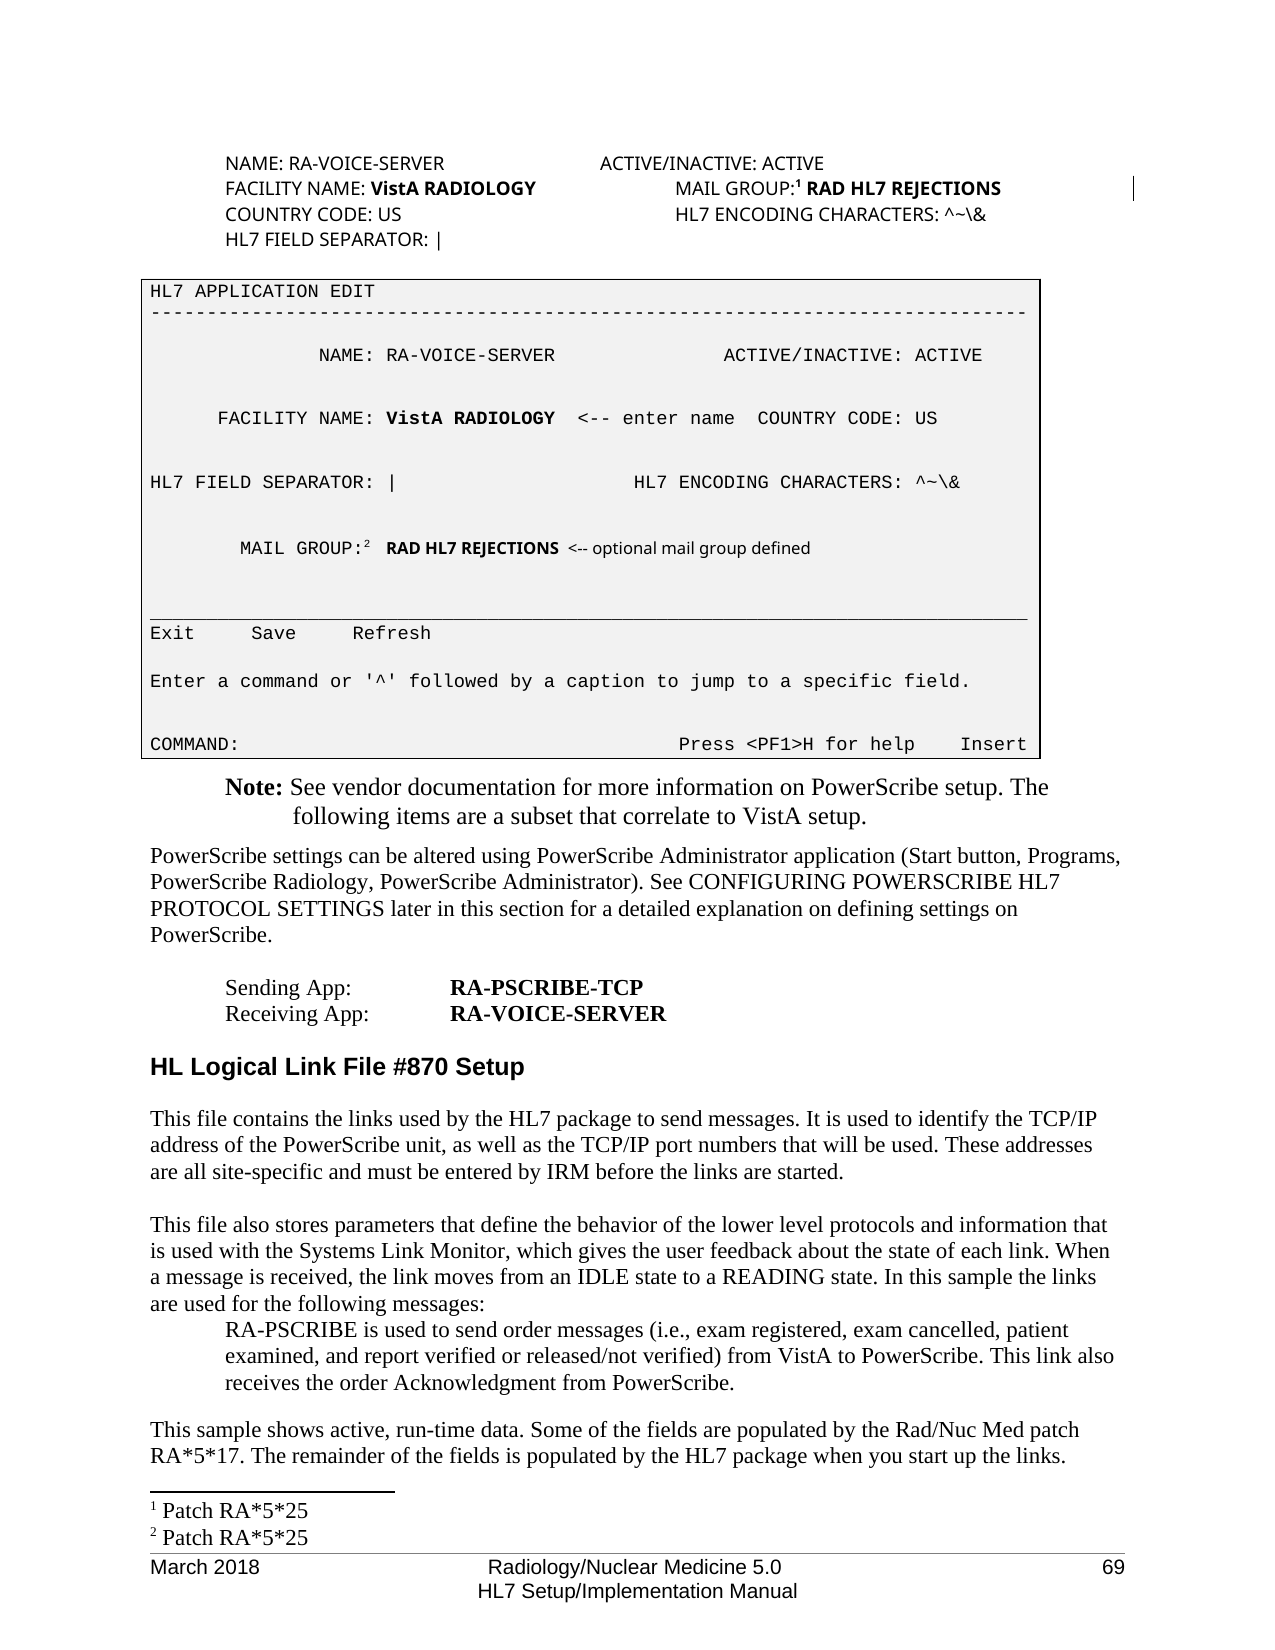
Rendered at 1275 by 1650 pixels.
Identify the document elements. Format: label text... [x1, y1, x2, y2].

text This file also stores parameters that define the behavior of the lower level protocols and information that is used with the Systems Link Monitor, which gives the user feedback about the state of each link. When a message is received, the link moves from an IDLE state to a state. In this sample the links are used for the following messages: [150, 1211, 1125, 1316]
text This file contains the links used by the HL7 package to send messages. It is used to identify the TCP/IP address of the PowerScribe unit, as well as the TCP/IP port numbers that will be used. These addresses are all site-specific and must be entered by IRM before the links are started. [150, 1105, 1125, 1184]
text This sample shows active, run-time data. Some of the fields are populated by the Rad/Nuc Med patch RA*5*17. The remainder of the fields is populated by the HL7 package when you start up the links. [150, 1416, 1136, 1469]
text NAME: RA-VOICE-SERVER ACTIVE/INACTIVE: ACTIVE [142, 342, 1039, 363]
text FACILITY NAME: VistA RADIOLOGY <-- enter name COUNTRY CODE: US [142, 406, 1039, 427]
text HL7 FIELD SEPARATOR: | HL7 ENCODING CHARACTERS: ^~\& [142, 470, 1039, 491]
text Exit Save Refresh [142, 621, 1039, 642]
text COMMAND: Press <PF1>H for help Insert [142, 732, 1039, 758]
text HL7 APPLICATION EDIT [142, 280, 1039, 300]
text PowerScribe settings can be altered using PowerScribe Administrator application (Start button, Programs, PowerScribe Radiology, PowerScribe Administrator). See CONFIGURING POWERSCRIBE HL7 PROTOCOL SETTINGS later in this section for a detailed explanation on defining settings on PowerScribe. [150, 842, 1125, 947]
text ______________________________________________________________________________ [142, 599, 1039, 621]
text Sending App: RA-PSCRIBE-TCP Receiving App: RA-VOICE-SERVER [225, 947, 1125, 1026]
text MAIL GROUP: RAD HL7 REJECTIONS <-- optional mail group defined [142, 533, 1039, 557]
text COUNTRY CODE: HL7 ENCODING CHARACTERS: ^~\& [150, 201, 1125, 227]
subtitle HL Logical Link File #870 Setup [150, 1051, 1125, 1080]
text FACILITY NAME: VistA RADIOLOGY MAIL GROUP: RAD HL7 REJECTIONS [150, 176, 1125, 201]
text NAME: RA-VOICE-SERVER ACTIVE/INACTIVE: ACTIVE [150, 150, 1125, 176]
text Enter a command or '^' followed by a caption to jump to a specific field. [142, 668, 1039, 689]
text ------------------------------------------------------------------------------ [142, 300, 1039, 321]
text HL7 FIELD SEPARATOR: | [150, 227, 1125, 252]
text Note: See vendor documentation for more information on PowerScribe setup. The following items are a subset that correlate to VistA setup. [225, 772, 1050, 829]
text RA-PSCRIBE is used to send order messages (i.e., exam registered, exam cancelled, patient examined, and report verified or released/not verified) from VistA to PowerScribe. This link also receives the order Acknowledgment from PowerScribe. [225, 1316, 1125, 1395]
